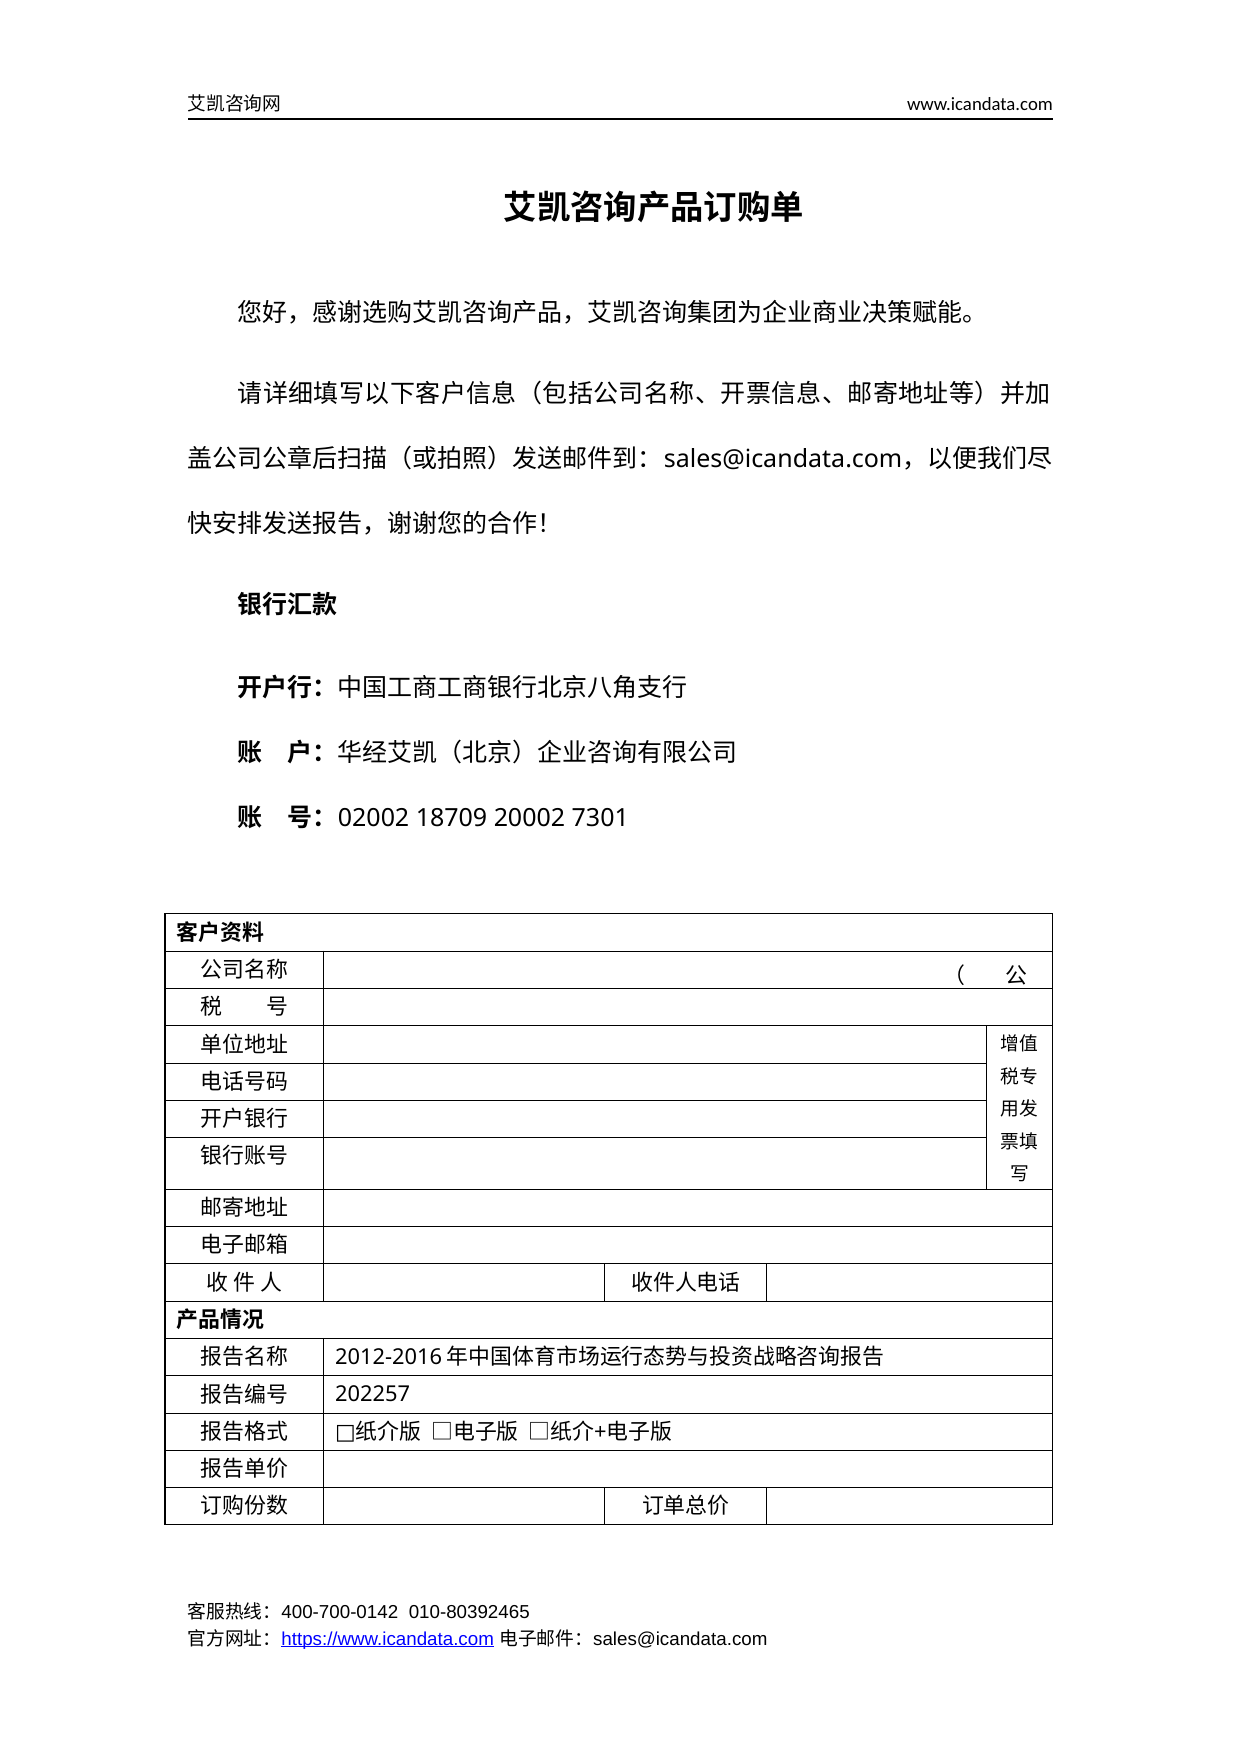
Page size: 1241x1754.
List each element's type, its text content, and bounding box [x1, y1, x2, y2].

table_cell [324, 1451, 1052, 1487]
table_cell [324, 989, 1052, 1025]
table_cell [767, 1264, 1052, 1301]
table_cell 收 件 人 [166, 1264, 323, 1301]
table_cell □纸介版 □电子版 □纸介+电子版 [324, 1414, 1052, 1450]
table_cell 开户银行 [166, 1101, 323, 1137]
table_cell 电话号码 [166, 1064, 323, 1100]
table_cell 产品情况 [166, 1302, 1052, 1338]
table_cell [324, 952, 1052, 988]
table_header 客户资料 [166, 914, 1052, 951]
table_cell 订购份数 [166, 1488, 323, 1524]
table_cell 报告名称 [166, 1339, 323, 1375]
table_cell 2012-2016年中国体育市场运行态势与投资战略咨询报告 [324, 1339, 1052, 1375]
table_cell 电子邮箱 [166, 1227, 323, 1263]
table_cell 报告编号 [166, 1376, 323, 1412]
text 请详细填写以下客户信息（包括公司名称、开票信息、邮寄地址等）并加盖公司公章后扫描（或拍照）发送邮件到：sales@icandata.com，以便我们尽快安排发送报告，谢谢您的合作！ [187, 359, 1053, 554]
table_cell [324, 1101, 986, 1137]
table_cell 银行账号 [166, 1138, 323, 1189]
table_cell 单位地址 [166, 1026, 323, 1062]
table_cell [324, 1026, 986, 1062]
text 账 号：02002 18709 20002 7301 [187, 783, 1053, 848]
text 开户行：中国工商工商银行北京八角支行 [187, 653, 1053, 718]
table_cell [324, 1138, 986, 1189]
table_cell 增值税专用发票填写 [987, 1026, 1052, 1189]
text 账 户：华经艾凯（北京）企业咨询有限公司 [187, 718, 1053, 783]
table_cell [324, 1488, 604, 1524]
text 艾凯咨询产品订购单 [187, 172, 1053, 237]
text 银行汇款 [187, 570, 1053, 635]
table_cell 收件人电话 [605, 1264, 766, 1301]
text 您好，感谢选购艾凯咨询产品，艾凯咨询集团为企业商业决策赋能。 [187, 278, 1053, 343]
table_cell 公司名称 [166, 952, 323, 988]
table_cell [324, 1264, 604, 1301]
table_cell 订单总价 [605, 1488, 766, 1524]
table_cell 税 号 [166, 989, 323, 1025]
table_cell [324, 1064, 986, 1100]
table_cell 报告单价 [166, 1451, 323, 1487]
table_cell [767, 1488, 1052, 1524]
table_cell [324, 1227, 1052, 1263]
table_cell 202257 [324, 1376, 1052, 1412]
table_cell [324, 1190, 1052, 1226]
table_cell 邮寄地址 [166, 1190, 323, 1226]
table_cell 报告格式 [166, 1414, 323, 1450]
